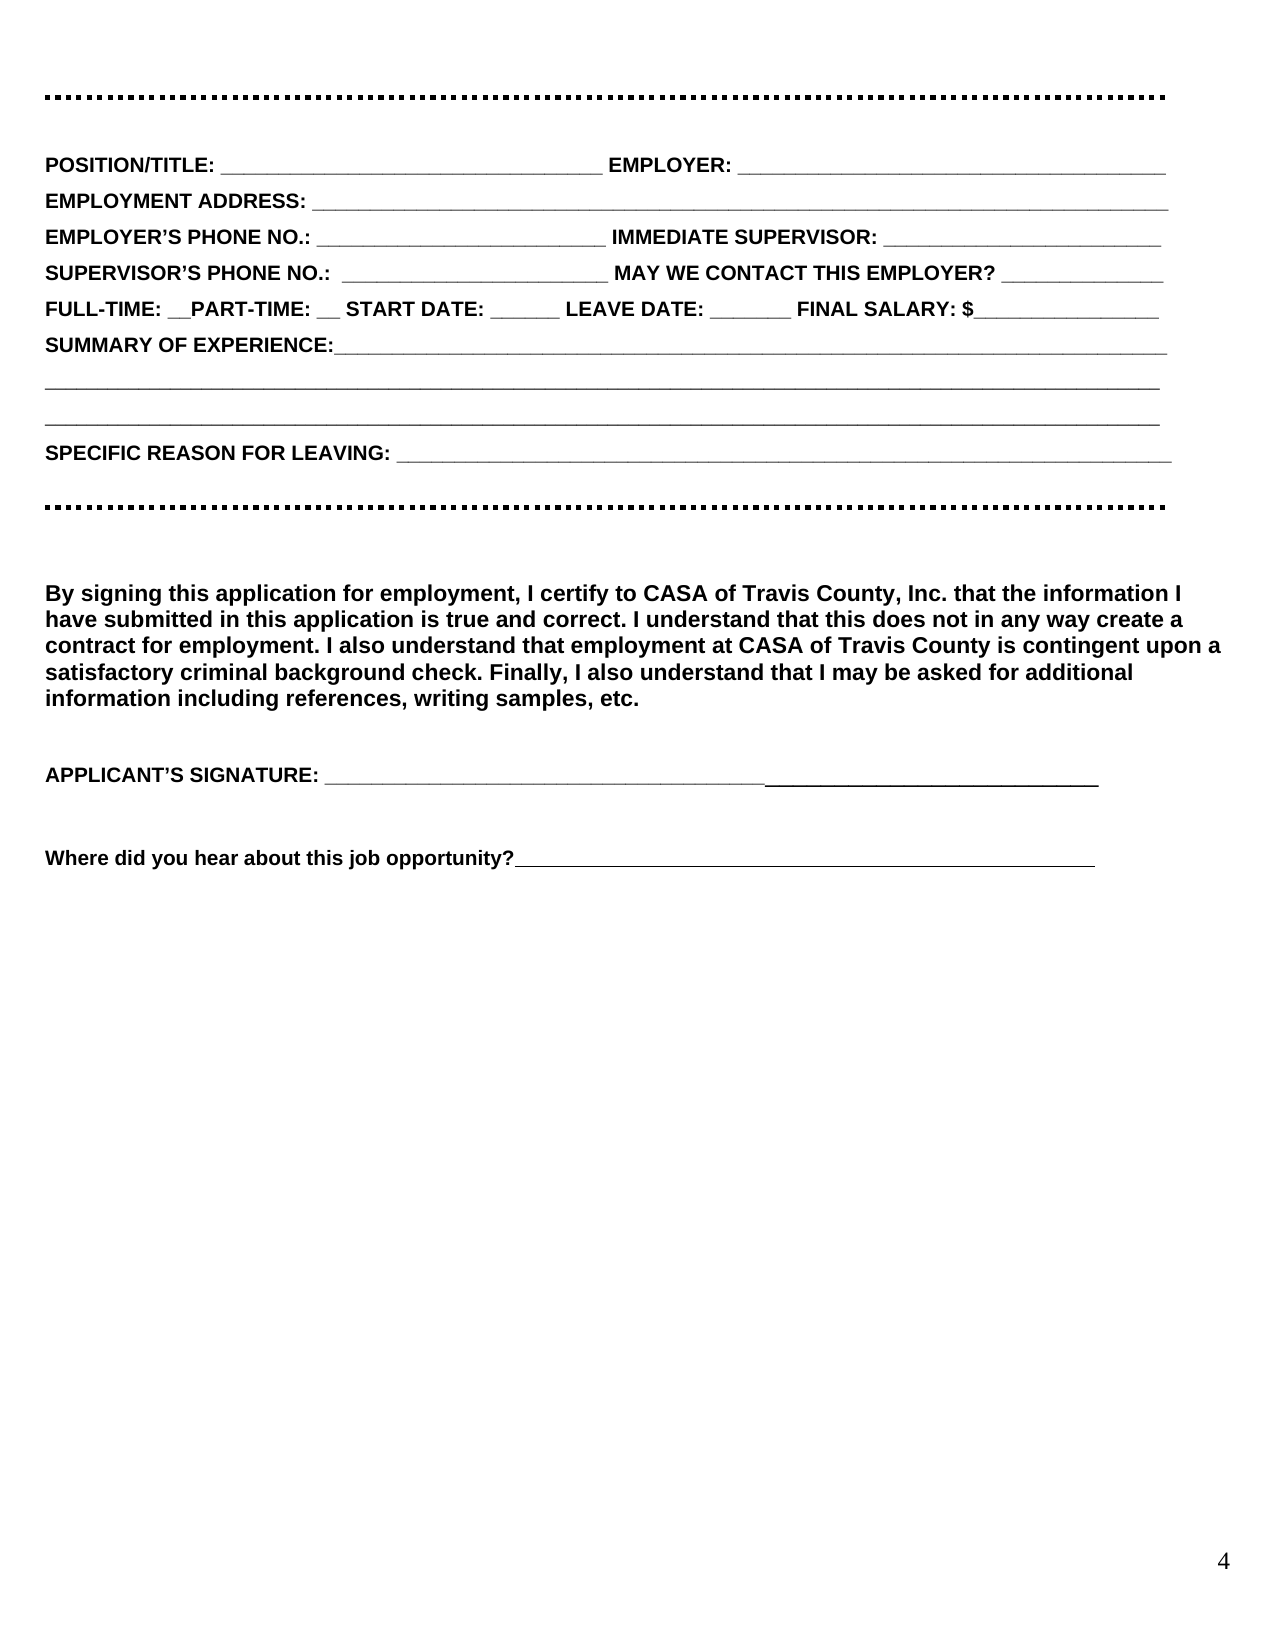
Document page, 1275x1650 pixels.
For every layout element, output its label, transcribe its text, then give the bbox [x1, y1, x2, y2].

text Where did you hear about this job opportunity? [45, 845, 1230, 869]
text EMPLOYER’S PHONE NO.: _________________________ IMMEDIATE SUPERVISOR: ________________________ [45, 225, 1230, 249]
text SPECIFIC REASON FOR LEAVING: ___________________________________________________________________ [45, 441, 1230, 464]
text POSITION/TITLE: _________________________________ EMPLOYER: _____________________________________ EMPLOYMENT ADDRESS: __________________________________________________________________________ [45, 153, 1230, 213]
text SUPERVISOR’S PHONE NO.: _______________________ MAY WE CONTACT THIS EMPLOYER? ______________ [45, 261, 1230, 284]
text FULL-TIME: __PART-TIME: __ START DATE: ______ LEAVE DATE: _______ FINAL SALARY: $________________ [45, 297, 1230, 321]
text ___________________________________________________________________________________________________________ [45, 404, 1230, 428]
text By signing this application for employment, I certify to CASA of Travis County, Inc. that the information I have submitted in this application is true and correct. I understand that this does not in any way create a contract for employment. I also understand that employment at CASA of is contingent upon a satisfactory criminal background check. Finally, I also understand that I may be asked for additional information including references, writing samples, etc. [45, 579, 1230, 711]
text APPLICANT’S SIGNATURE: ______________________________________________________________ [45, 759, 1230, 788]
